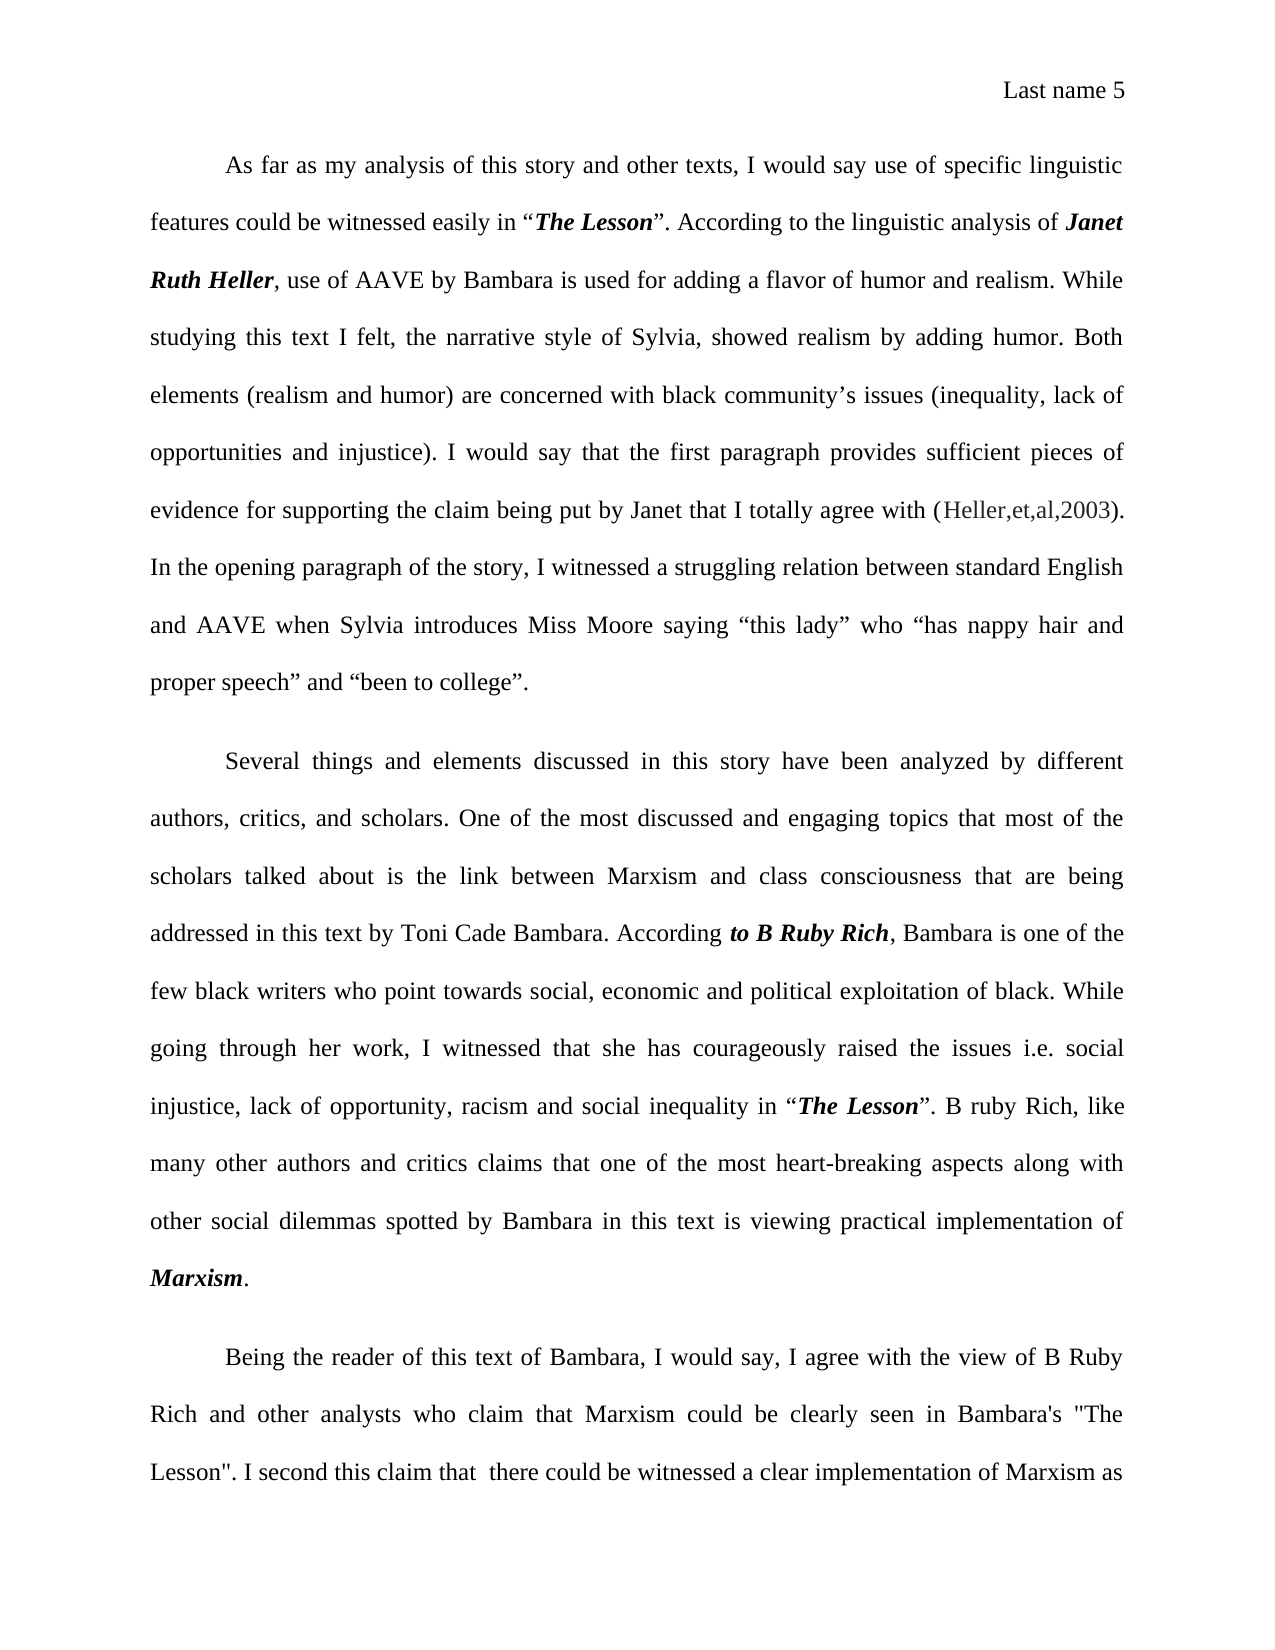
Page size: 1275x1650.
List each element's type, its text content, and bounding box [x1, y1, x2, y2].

text Several things and elements discussed in this story have been analyzed by different authors, critics, and scholars. One of the most discussed and engaging topics that most of the scholars talked about is the link between Marxism and class consciousness that are being addressed in this text by Toni Cade Bambara. According to B Ruby Rich, Bambara is one of the few black writers who point towards social, economic and political exploitation of black. While going through her work, I witnessed that she has courageously raised the issues i.e. social injustice, lack of opportunity, racism and social inequality in “The Lesson”. B ruby Rich, like many other authors and critics claims that one of the most heart-breaking aspects along with other social dilemmas spotted by Bambara in this text is viewing practical implementation of Marxism. [150, 746, 1125, 1292]
text As far as my analysis of this story and other texts, I would say use of specific linguistic features could be witnessed easily in “The Lesson”. According to the linguistic analysis of Janet Ruth Heller, use of AAVE by Bambara is used for adding a flavor of humor and realism. While studying this text I felt, the narrative style of Sylvia, showed realism by adding humor. Both elements (realism and humor) are concerned with black community’s issues (inequality, lack of opportunities and injustice). I would say that the first paragraph provides sufficient pieces of evidence for supporting the claim being put by Janet that I totally agree with (Heller,et,al,2003). In the opening paragraph of the story, I witnessed a struggling relation between standard English and AAVE when Sylvia introduces Miss Moore saying “this lady” who “has nappy hair and proper speech” and “been to college”. [150, 150, 1125, 696]
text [150, 1342, 1125, 1485]
